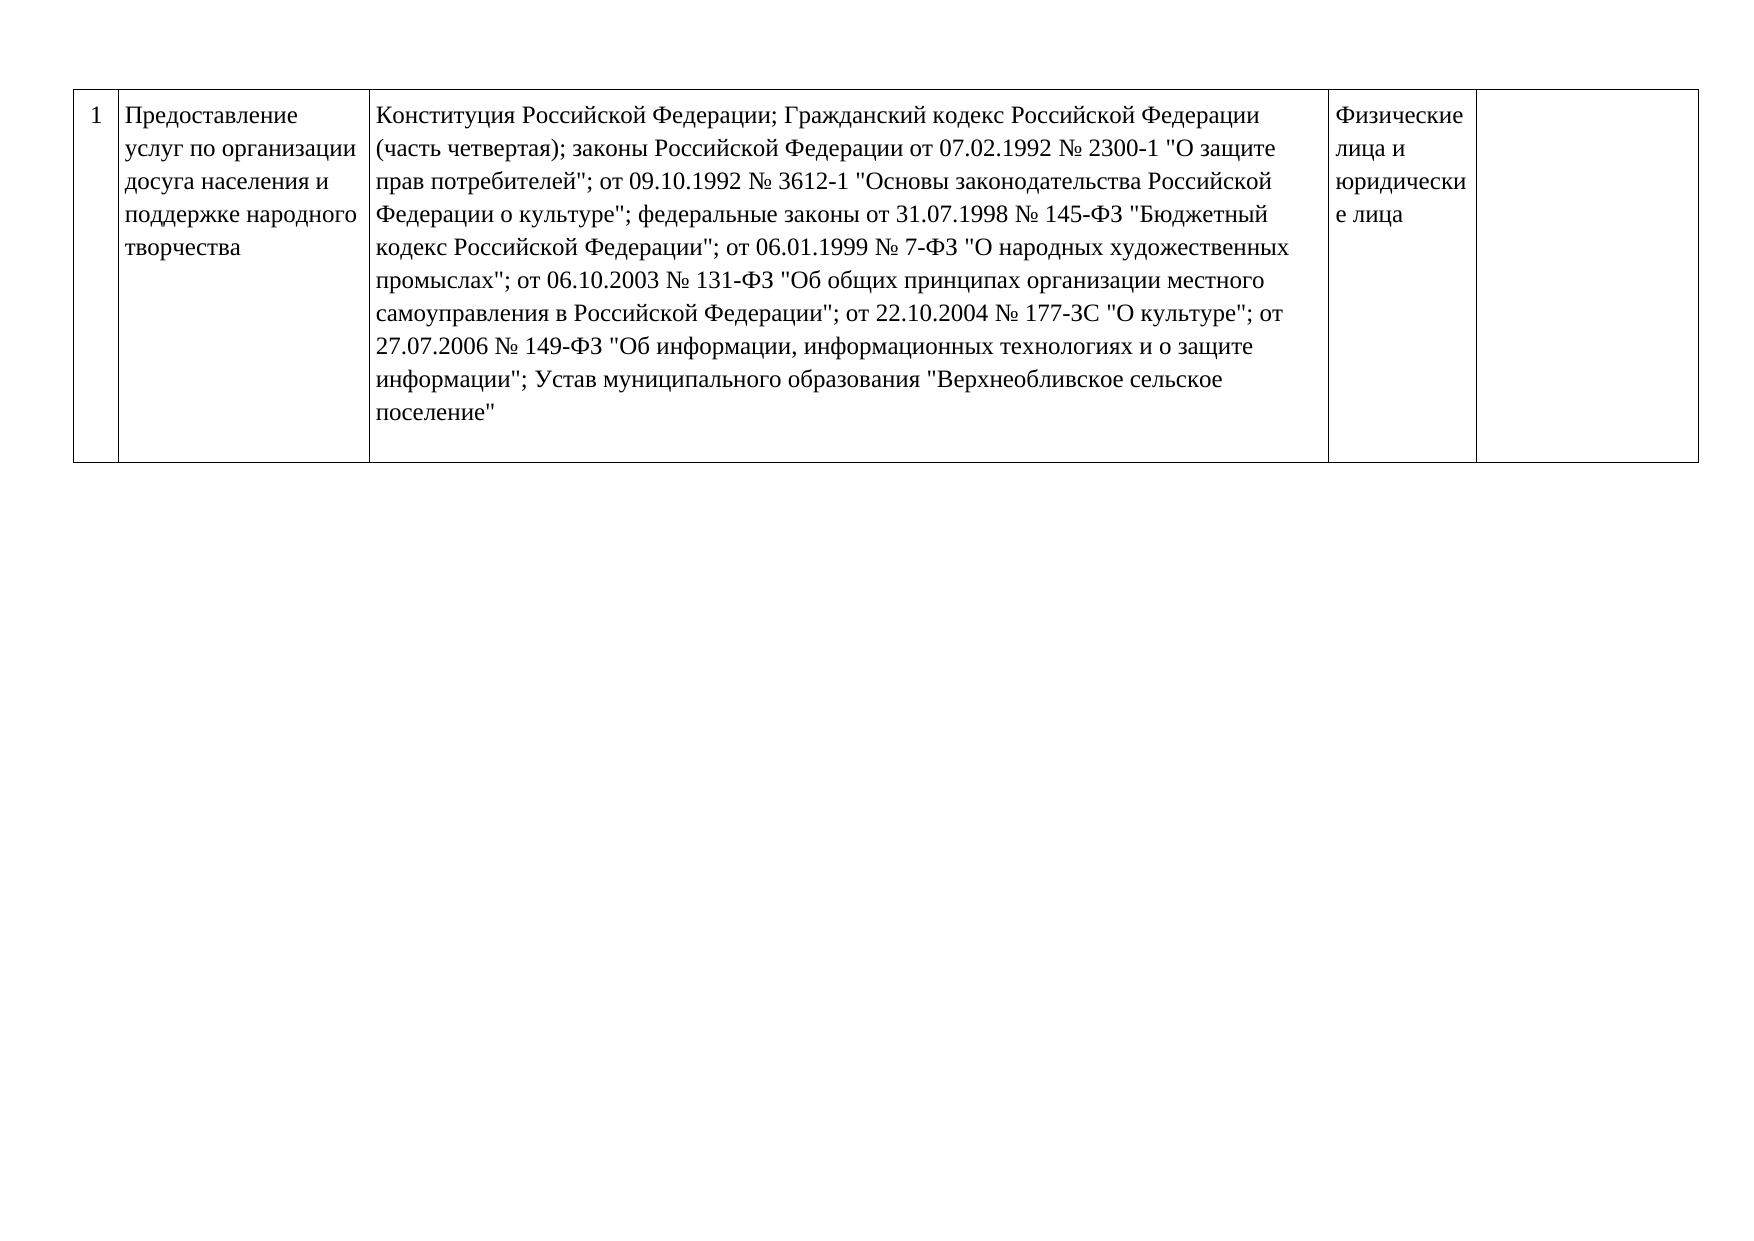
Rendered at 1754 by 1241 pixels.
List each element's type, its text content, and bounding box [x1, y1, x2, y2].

table_cell Конституция Российской Федерации; Гражданский кодекс Российской Федерации (часть четвертая); законы Российской Федерации от 07.02.1992 № 2300-1 "О защите прав потребителей"; от 09.10.1992 № 3612-1 "Основы законодательства Российской Федерации о культуре"; федеральные законы от 31.07.1998 № 145-ФЗ "Бюджетный кодекс Российской Федерации"; от 06.01.1999 № 7-ФЗ "О народных художественных промыслах"; от 06.10.2003 № 131-ФЗ "Об общих принципах организации местного самоуправления в Российской Федерации"; от 22.10.2004 № 177-ЗС "О культуре"; от 27.07.2006 № 149-ФЗ "Об информации, информационных технологиях и о защите информации"; Устав муниципального образования "Верхнеобливское сельское поселение" [370, 90, 1328, 462]
table_cell [1477, 90, 1698, 462]
table_cell 1 [74, 90, 118, 462]
table_cell Физические лица и юридические лица [1329, 90, 1476, 462]
table_cell Предоставление услуг по организации досуга населения и поддержке народного творчества [119, 90, 369, 462]
